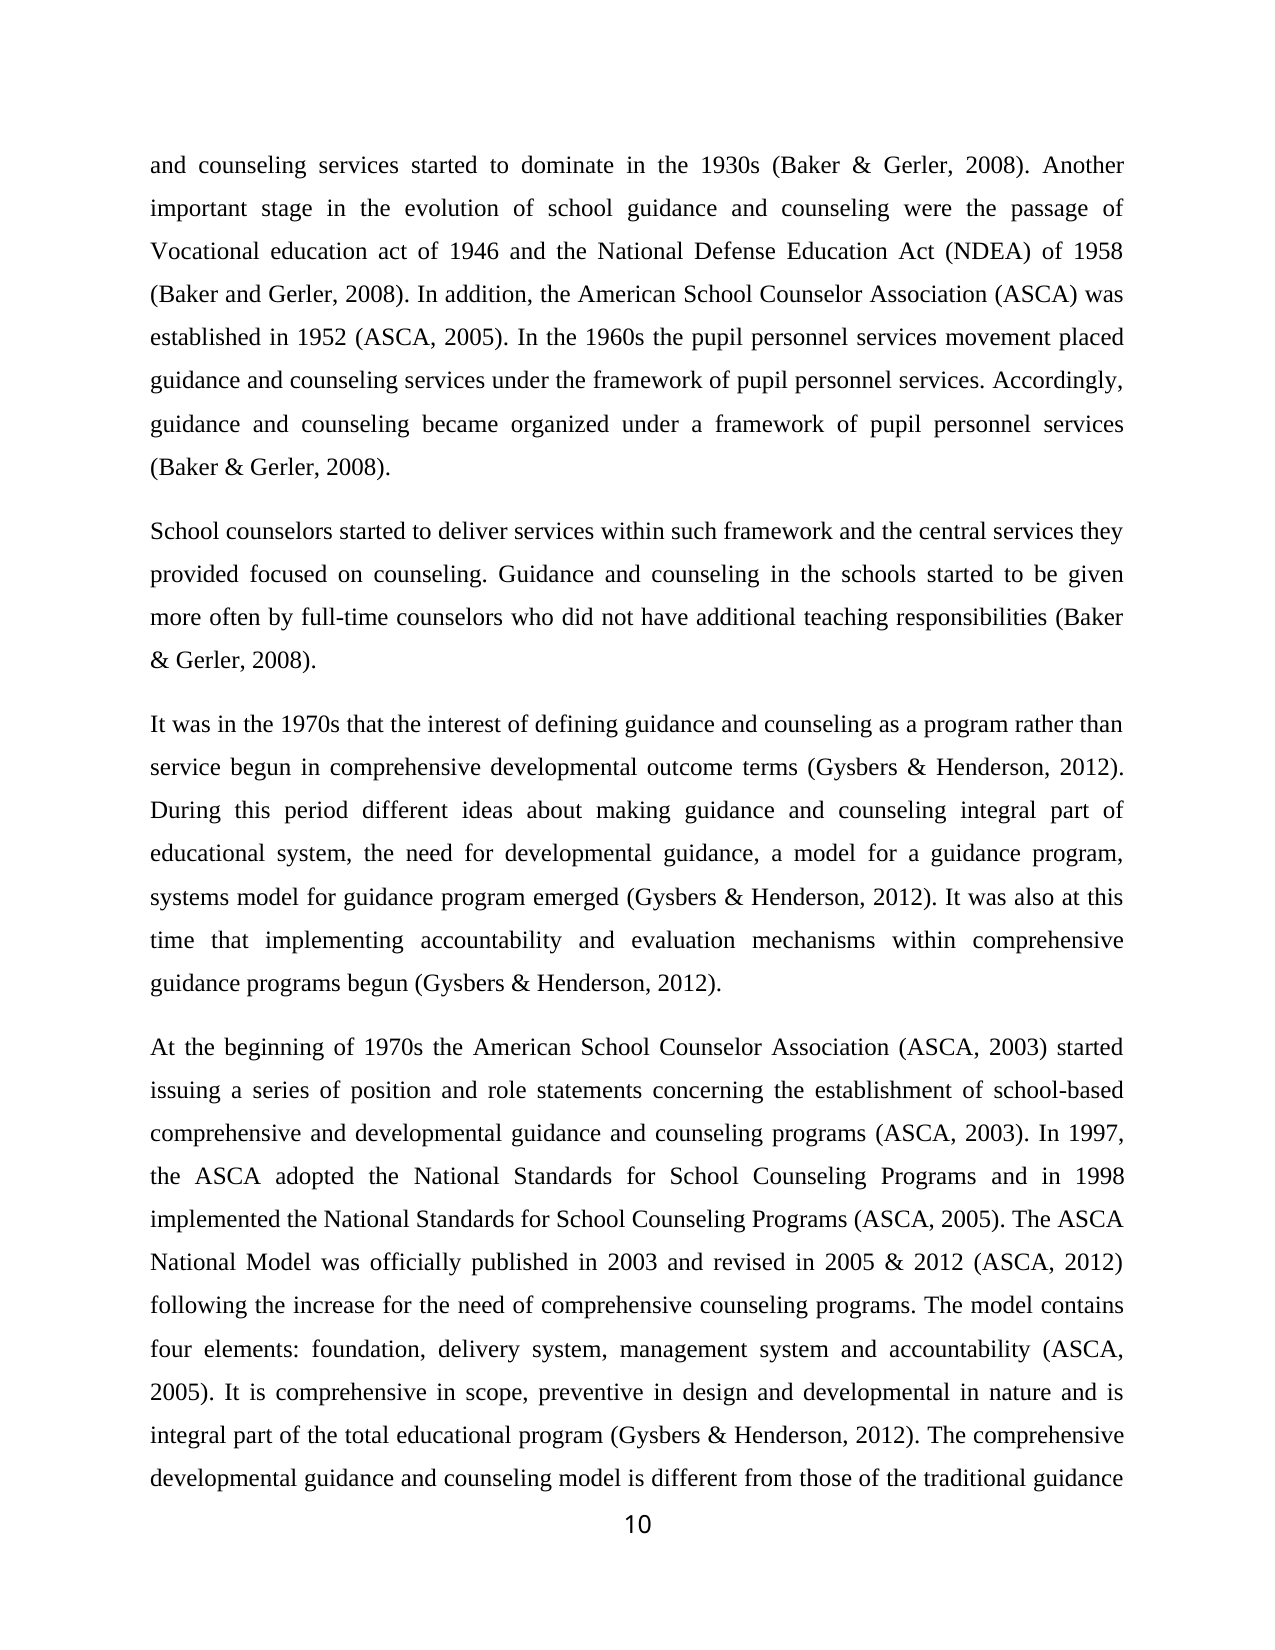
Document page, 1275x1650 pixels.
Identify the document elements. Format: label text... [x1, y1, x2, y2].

text It was in the 1970s that the interest of defining guidance and counseling as a program rather than service begun in comprehensive developmental outcome terms (Gysbers & Henderson, 2012). During this period different ideas about making guidance and counseling integral part of educational system, the need for developmental guidance, a model for a guidance program, systems model for guidance program emerged (Gysbers & Henderson, 2012). It was also at this time that implementing accountability and evaluation mechanisms within comprehensive guidance programs begun (Gysbers & Henderson, 2012). [150, 709, 1125, 997]
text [150, 1032, 1125, 1492]
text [150, 150, 1125, 481]
text School counselors started to deliver services within such framework and the central services they provided focused on counseling. Guidance and counseling in the schools started to be given more often by full-time counselors who did not have additional teaching responsibilities (Baker & Gerler, 2008). [150, 516, 1125, 674]
